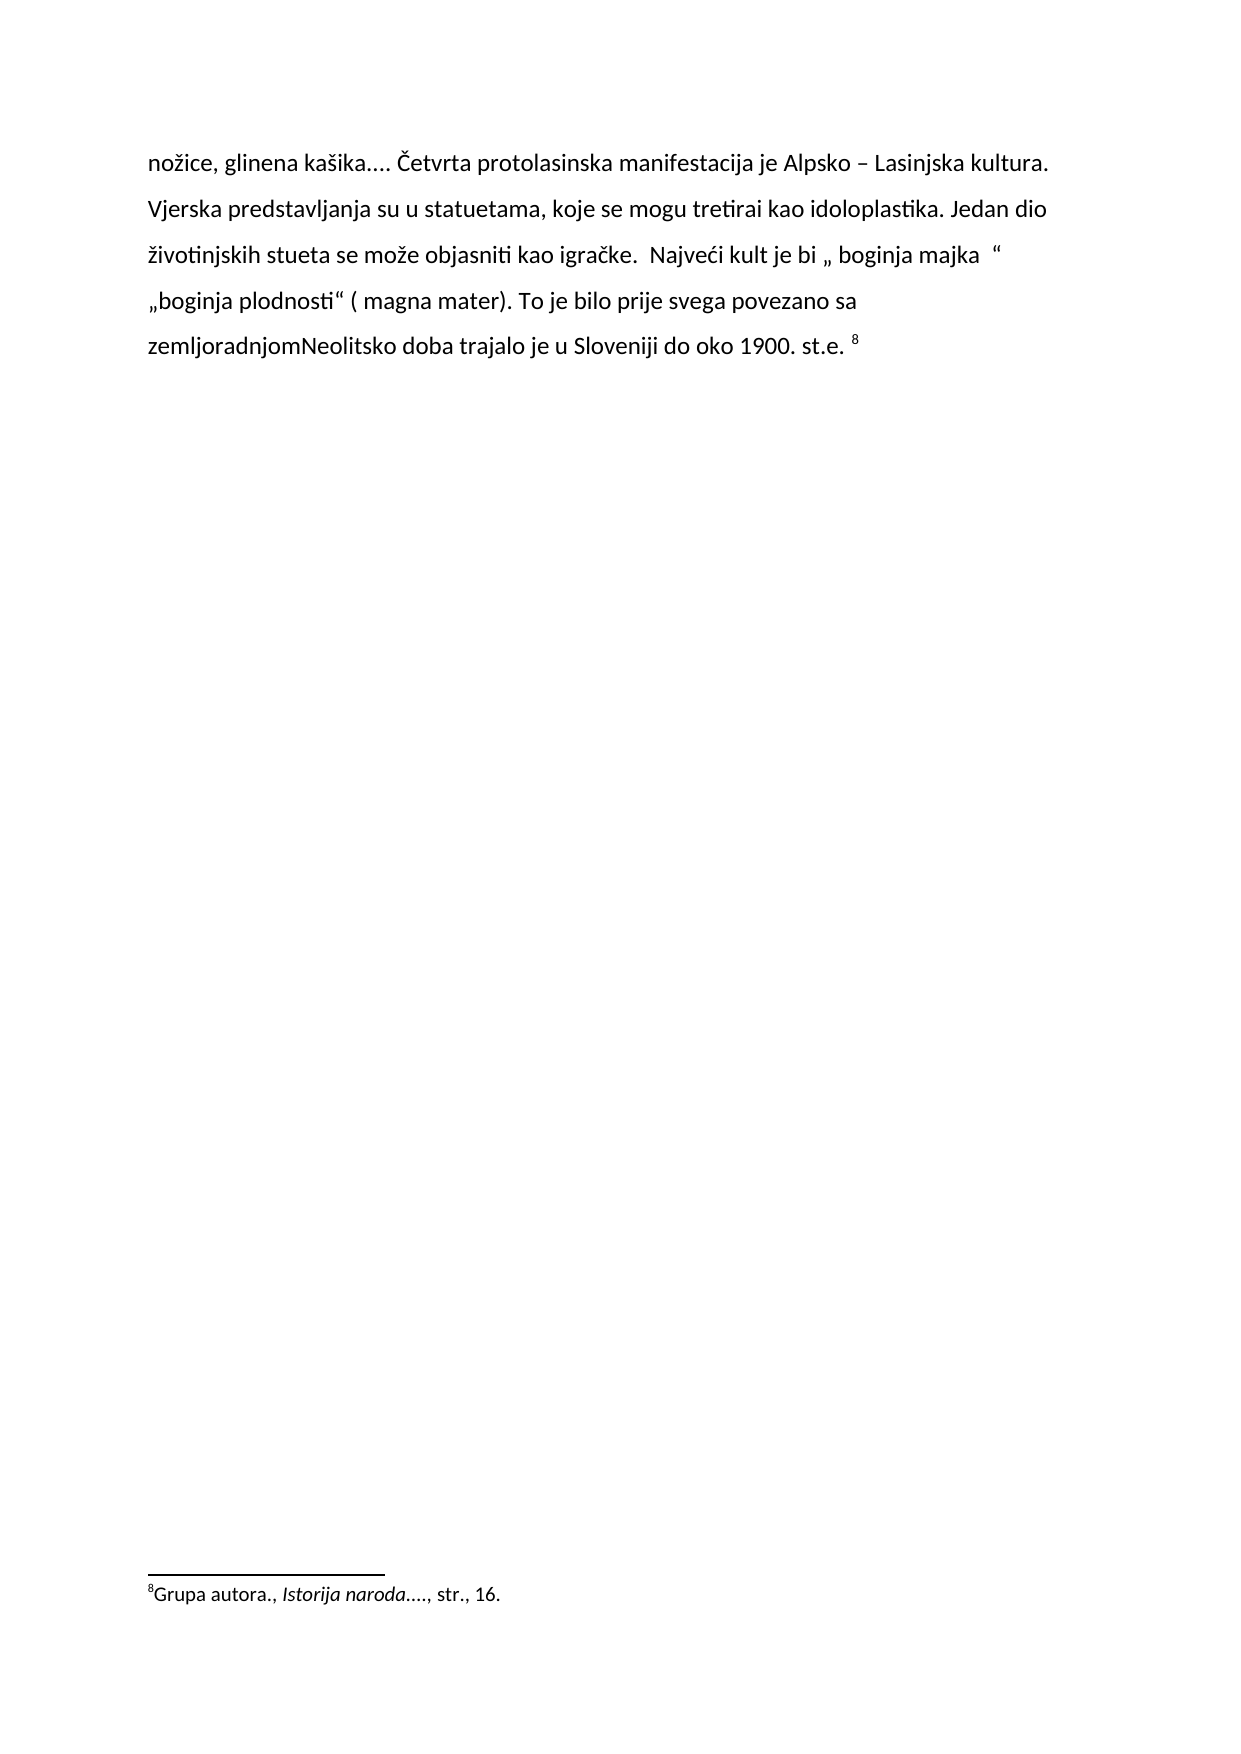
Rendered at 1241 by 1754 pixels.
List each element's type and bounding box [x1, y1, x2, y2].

text [148, 148, 1093, 361]
